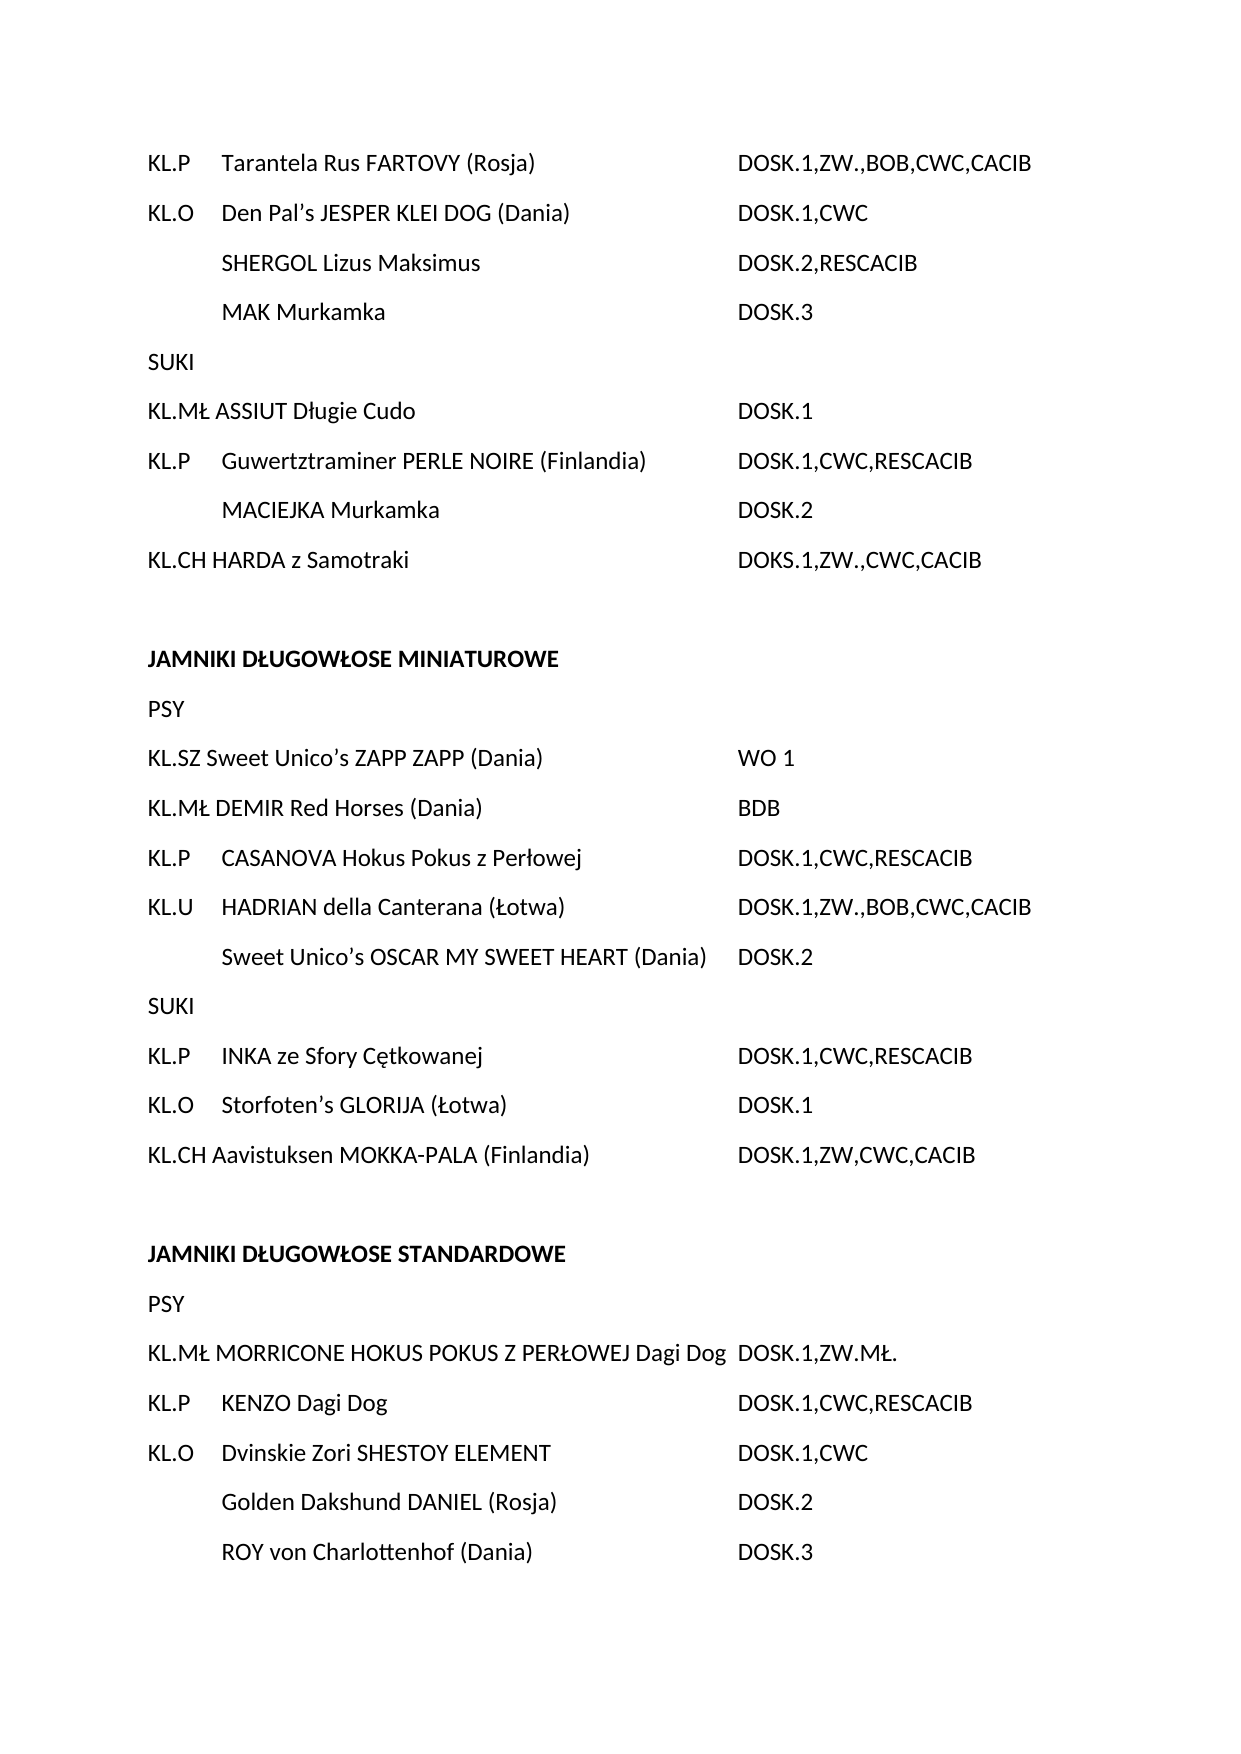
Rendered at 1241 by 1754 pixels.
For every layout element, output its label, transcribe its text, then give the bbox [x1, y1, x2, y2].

text KL.CH HARDA z Samotraki DOKS.1,ZW.,CWC,CACIB [148, 544, 1093, 575]
text MACIEJKA Murkamka DOSK.2 [148, 495, 1093, 525]
text KL.CH Aavistuksen MOKKA-PALA (Finlandia) DOSK.1,ZW,CWC,CACIB [148, 1139, 1093, 1170]
text Golden Dakshund DANIEL (Rosja) DOSK.2 [148, 1486, 1093, 1517]
text MAK Murkamka DOSK.3 [148, 296, 1093, 327]
text KL.O Storfoten’s GLORIJA (Łotwa) DOSK.1 [148, 1090, 1093, 1120]
text KL.P Guwertztraminer PERLE NOIRE (Finlandia) DOSK.1,CWC,RESCACIB [148, 445, 1093, 476]
text KL.MŁ DEMIR Red Horses (Dania) BDB [148, 792, 1093, 823]
text PSY [148, 693, 1093, 723]
text ROY von Charlottenhof (Dania) DOSK.3 [148, 1536, 1093, 1566]
text KL.O Den Pal’s JESPER KLEI DOG (Dania) DOSK.1,CWC [148, 197, 1093, 228]
text SHERGOL Lizus Maksimus DOSK.2,RESCACIB [148, 247, 1093, 277]
text SUKI [148, 991, 1093, 1021]
text KL.O Dvinskie Zori SHESTOY ELEMENT DOSK.1,CWC [148, 1437, 1093, 1467]
text PSY [148, 1288, 1093, 1318]
text JAMNIKI DŁUGOWŁOSE STANDARDOWE [148, 1238, 1093, 1269]
text JAMNIKI DŁUGOWŁOSE MINIATUROWE [148, 643, 1093, 674]
text KL.P KENZO Dagi Dog DOSK.1,CWC,RESCACIB [148, 1387, 1093, 1418]
text KL.MŁ MORRICONE HOKUS POKUS Z PERŁOWEJ Dagi Dog DOSK.1,ZW.MŁ. [148, 1338, 1093, 1368]
text KL.P INKA ze Sfory Cętkowanej DOSK.1,CWC,RESCACIB [148, 1040, 1093, 1071]
text KL.MŁ ASSIUT Długie Cudo DOSK.1 [148, 396, 1093, 426]
text KL.P Tarantela Rus FARTOVY (Rosja) DOSK.1,ZW.,BOB,CWC,CACIB [148, 148, 1093, 178]
text Sweet Unico’s OSCAR MY SWEET HEART (Dania) DOSK.2 [148, 941, 1093, 971]
text KL.P CASANOVA Hokus Pokus z Perłowej DOSK.1,CWC,RESCACIB [148, 842, 1093, 872]
text KL.U HADRIAN della Canterana (Łotwa) DOSK.1,ZW.,BOB,CWC,CACIB [148, 891, 1093, 922]
text SUKI [148, 346, 1093, 376]
text KL.SZ Sweet Unico’s ZAPP ZAPP (Dania) WO 1 [148, 743, 1093, 773]
